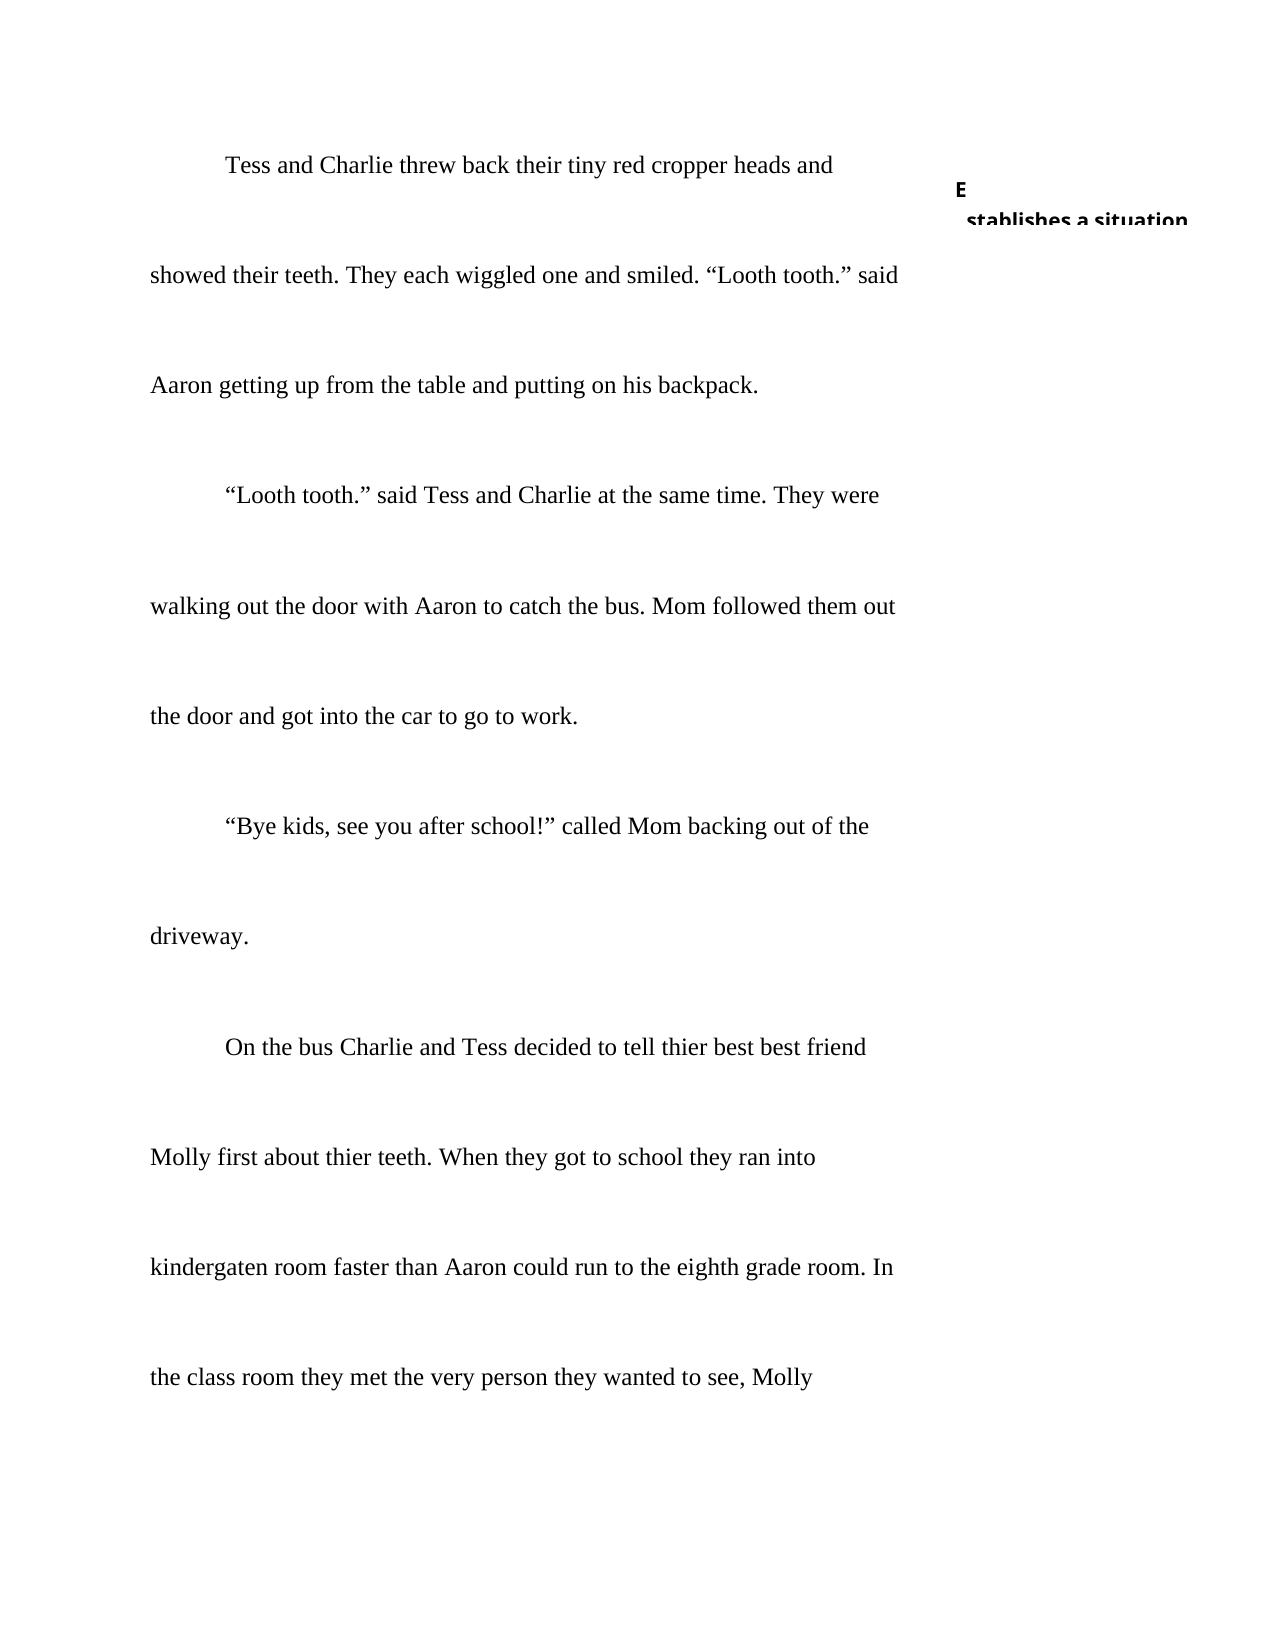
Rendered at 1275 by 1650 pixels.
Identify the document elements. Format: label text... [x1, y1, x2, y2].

text “Bye kids, see you after school!” called Mom backing out of the driveway. [150, 811, 909, 977]
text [150, 1032, 909, 1417]
text Tess and Charlie threw back their tiny red cropper heads and showed their teeth. They each wiggled one and smiled. “Looth tooth.” said Aaron getting up from the table and putting on his backpack. [150, 150, 909, 426]
text “Looth tooth.” said Tess and Charlie at the same time. They were walking out the door with Aaron to catch the bus. Mom followed them out the door and got into the car to go to work. [150, 481, 909, 756]
